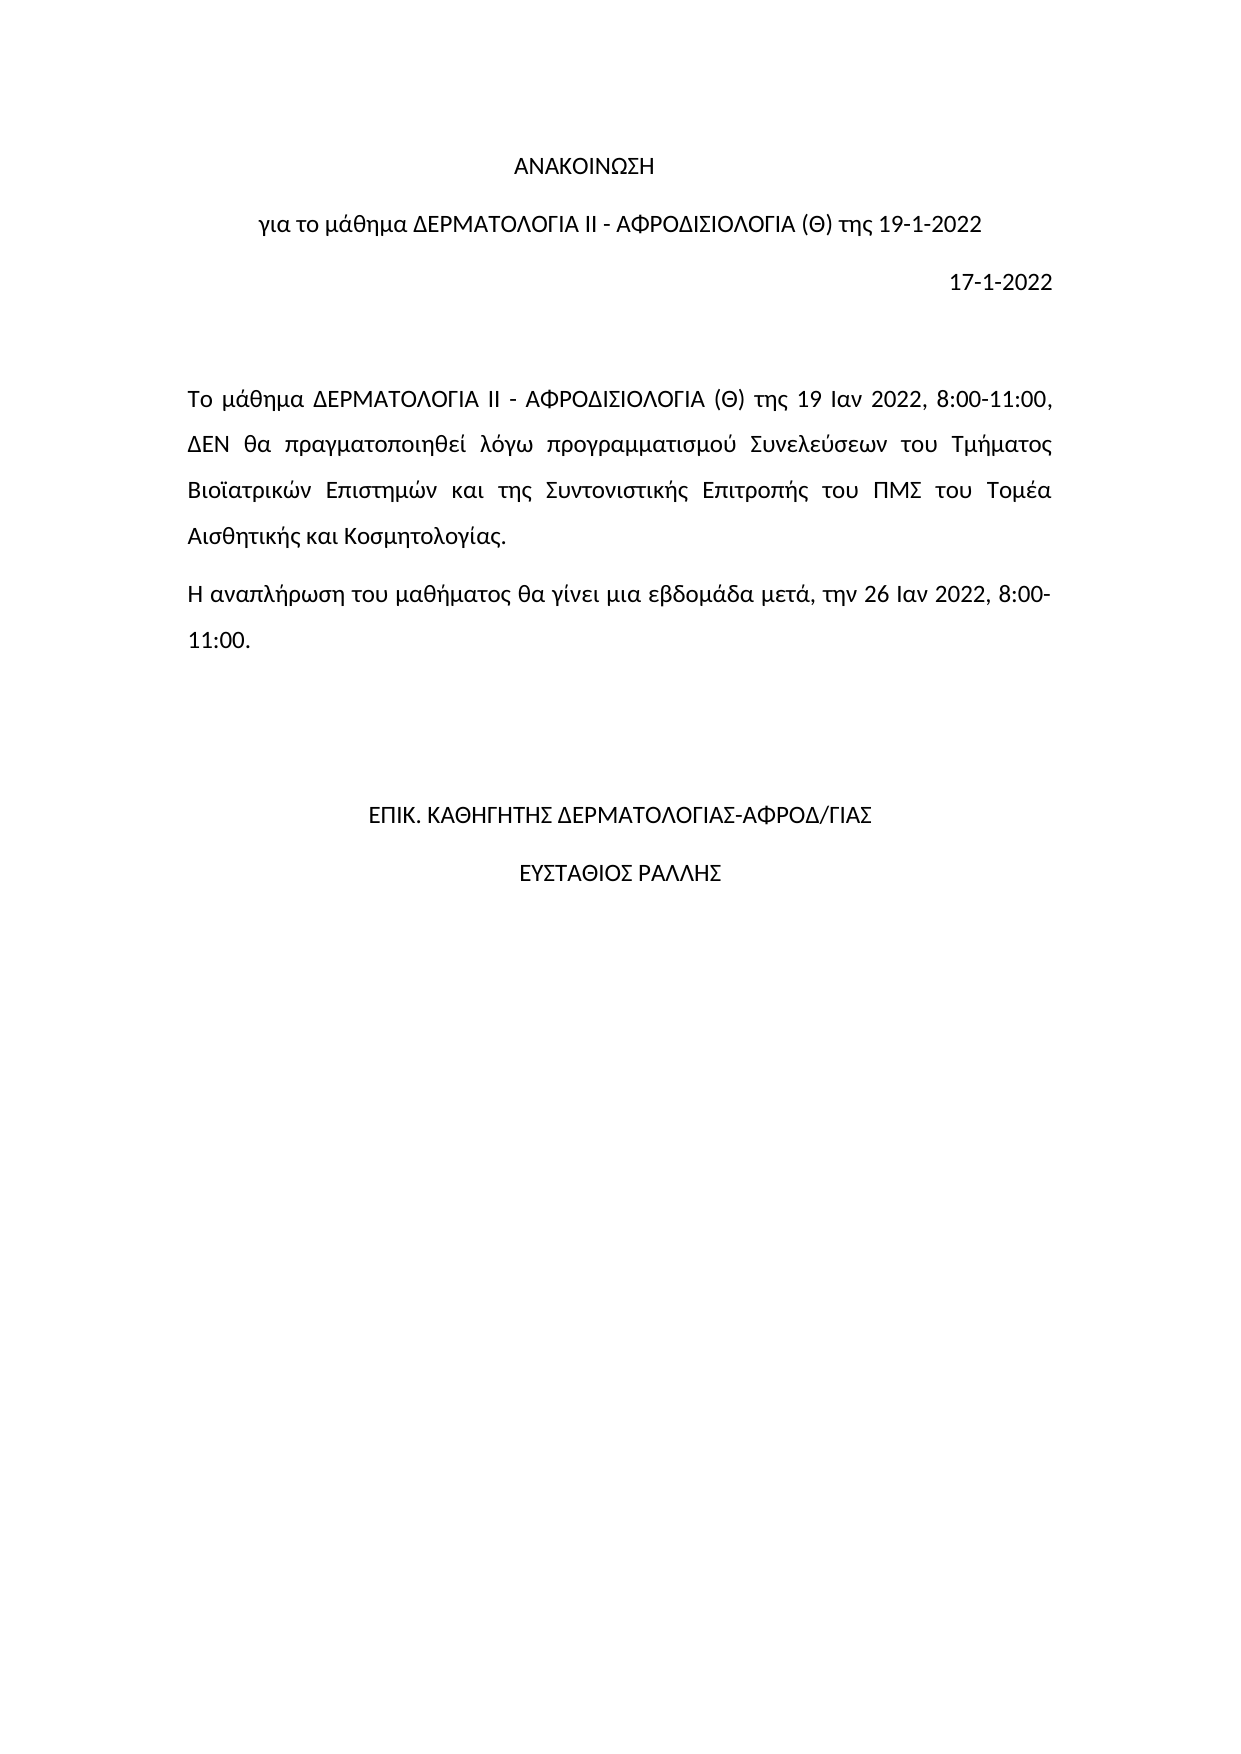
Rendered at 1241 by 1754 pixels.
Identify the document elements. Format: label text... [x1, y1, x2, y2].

text ΑΝΑΚΟΙΝΩΣΗ [187, 150, 1053, 181]
text Η αναπλήρωση του μαθήματος θα γίνει μια εβδομάδα μετά, την 26 Ιαν 2022, 8:00-11:00. [187, 578, 1053, 654]
text 17-1-2022 [187, 266, 1053, 297]
text Επίκ. Καθηγητής δερματολογιασ-αφροδ/γιασ [187, 799, 1053, 829]
text για το μάθημα Δερματολογία ΙΙ - ΑΦΡΟΔΙΣΙΟΛΟΓΙΑ (Θ) της 19-1-2022 [187, 208, 1053, 239]
text Το μάθημα Δερματολογία ΙΙ - ΑΦΡΟΔΙΣΙΟΛΟΓΙΑ (Θ) της 19 Ιαν 2022, 8:00-11:00, ΔΕΝ θα πραγματοποιηθεί λόγω προγραμματισμού Συνελεύσεων του Τμήματος Βιοϊατρικών Επιστημών και της Συντονιστικής Επιτροπής του ΠΜΣ του Τομέα Αισθητικής και Κοσμητολογίας. [187, 383, 1053, 551]
text ΕΥΣΤΑΘΙΟΣ ΡΑΛΛΗΣ [187, 857, 1053, 887]
